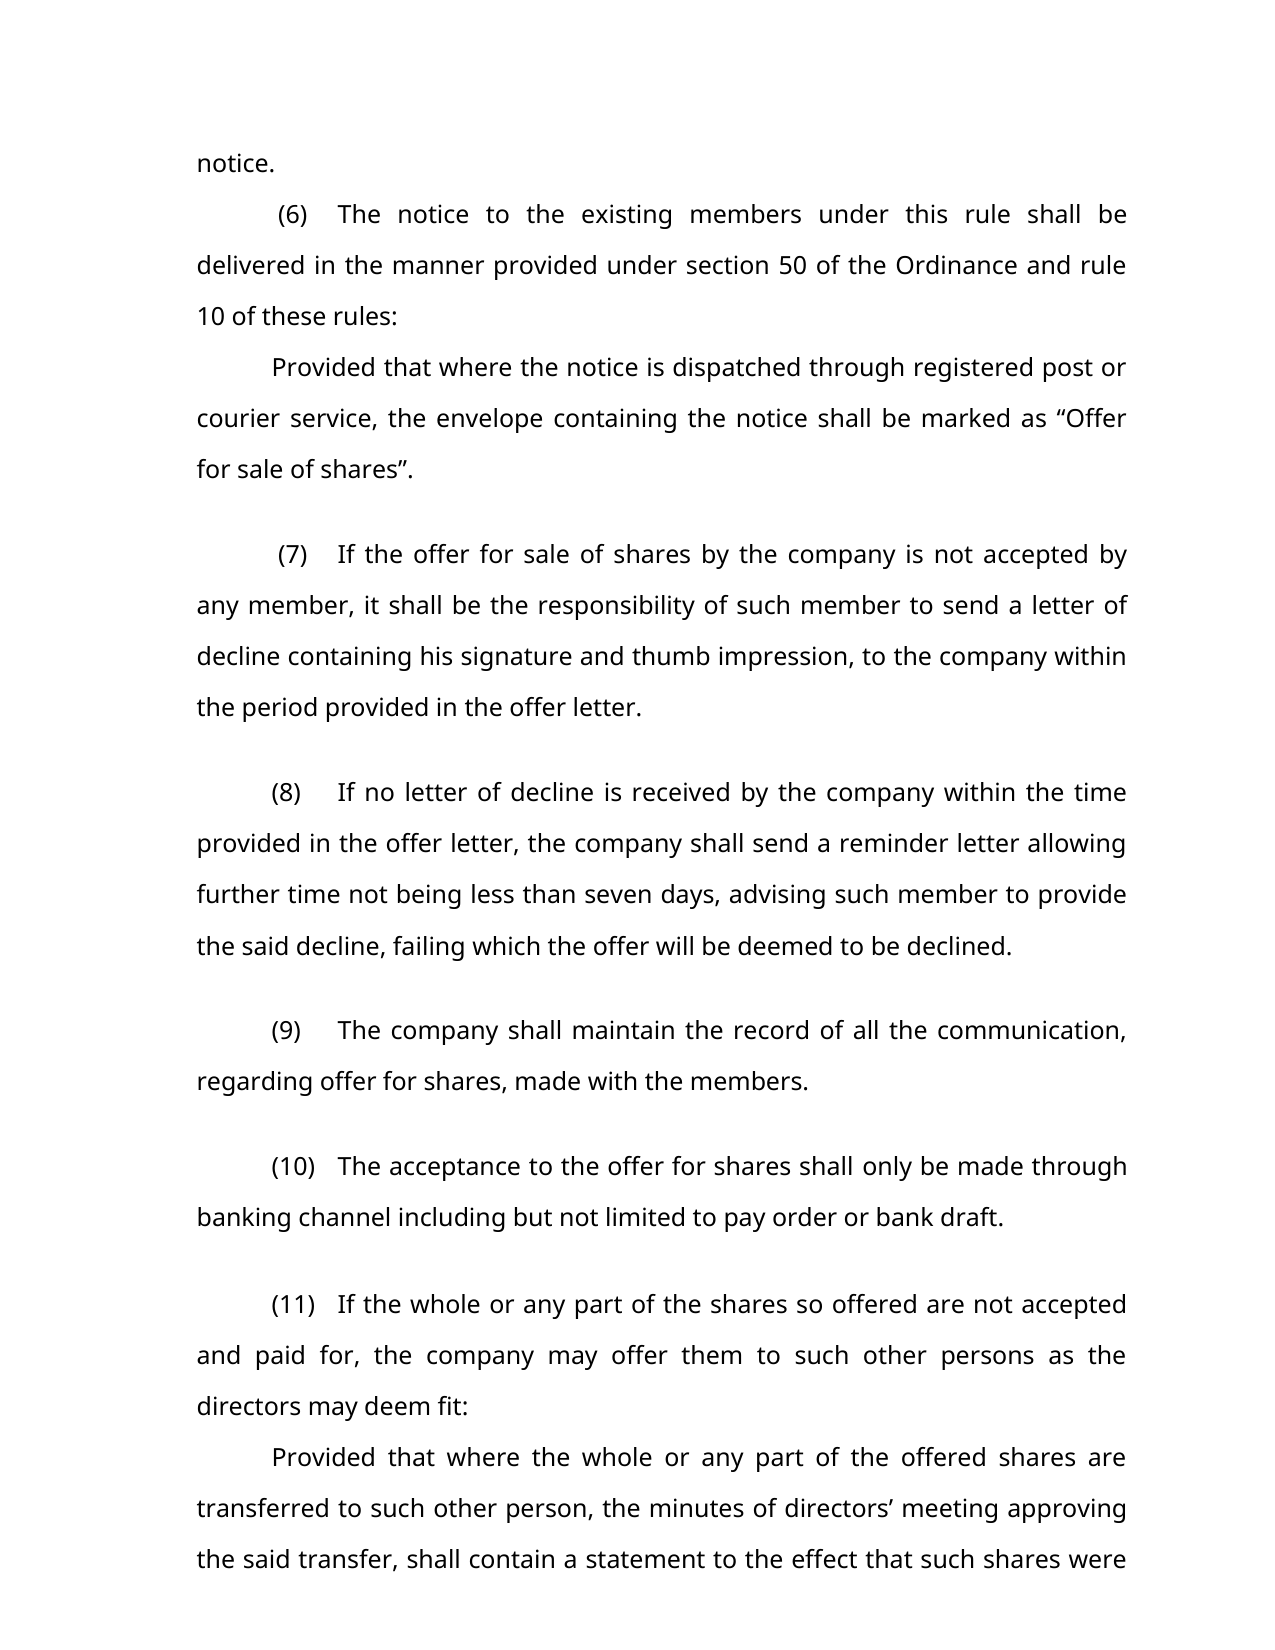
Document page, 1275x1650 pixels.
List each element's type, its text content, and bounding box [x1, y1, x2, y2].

text (11) If the whole or any part of the shares so offered are not accepted and paid for, the company may offer them to such other persons as the directors may deem fit: [196, 1286, 1128, 1422]
text (6) The notice to the existing members under this rule shall be delivered in the manner provided under section 50 of the Ordinance and rule 10 of these rules: [196, 197, 1128, 333]
text Provided that where the notice is dispatched through registered post or courier service, the envelope containing the notice shall be marked as “Offer for sale of shares”. [196, 350, 1128, 486]
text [196, 146, 1128, 180]
text (9) The company shall maintain the record of all the communication, regarding offer for shares, made with the members. [196, 1013, 1128, 1098]
text (10) The acceptance to the offer for shares shall only be made through banking channel including but not limited to pay order or bank draft. [196, 1149, 1128, 1234]
text (7) If the offer for sale of shares by the company is not accepted by any member, it shall be the responsibility of such member to send a letter of decline containing his signature and thumb impression, to the company within the period provided in the offer letter. [196, 537, 1128, 724]
text (8) If no letter of decline is received by the company within the time provided in the offer letter, the company shall send a reminder letter allowing further time not being less than seven days, advising such member to provide the said decline, failing which the offer will be deemed to be declined. [196, 775, 1128, 962]
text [196, 1439, 1128, 1576]
